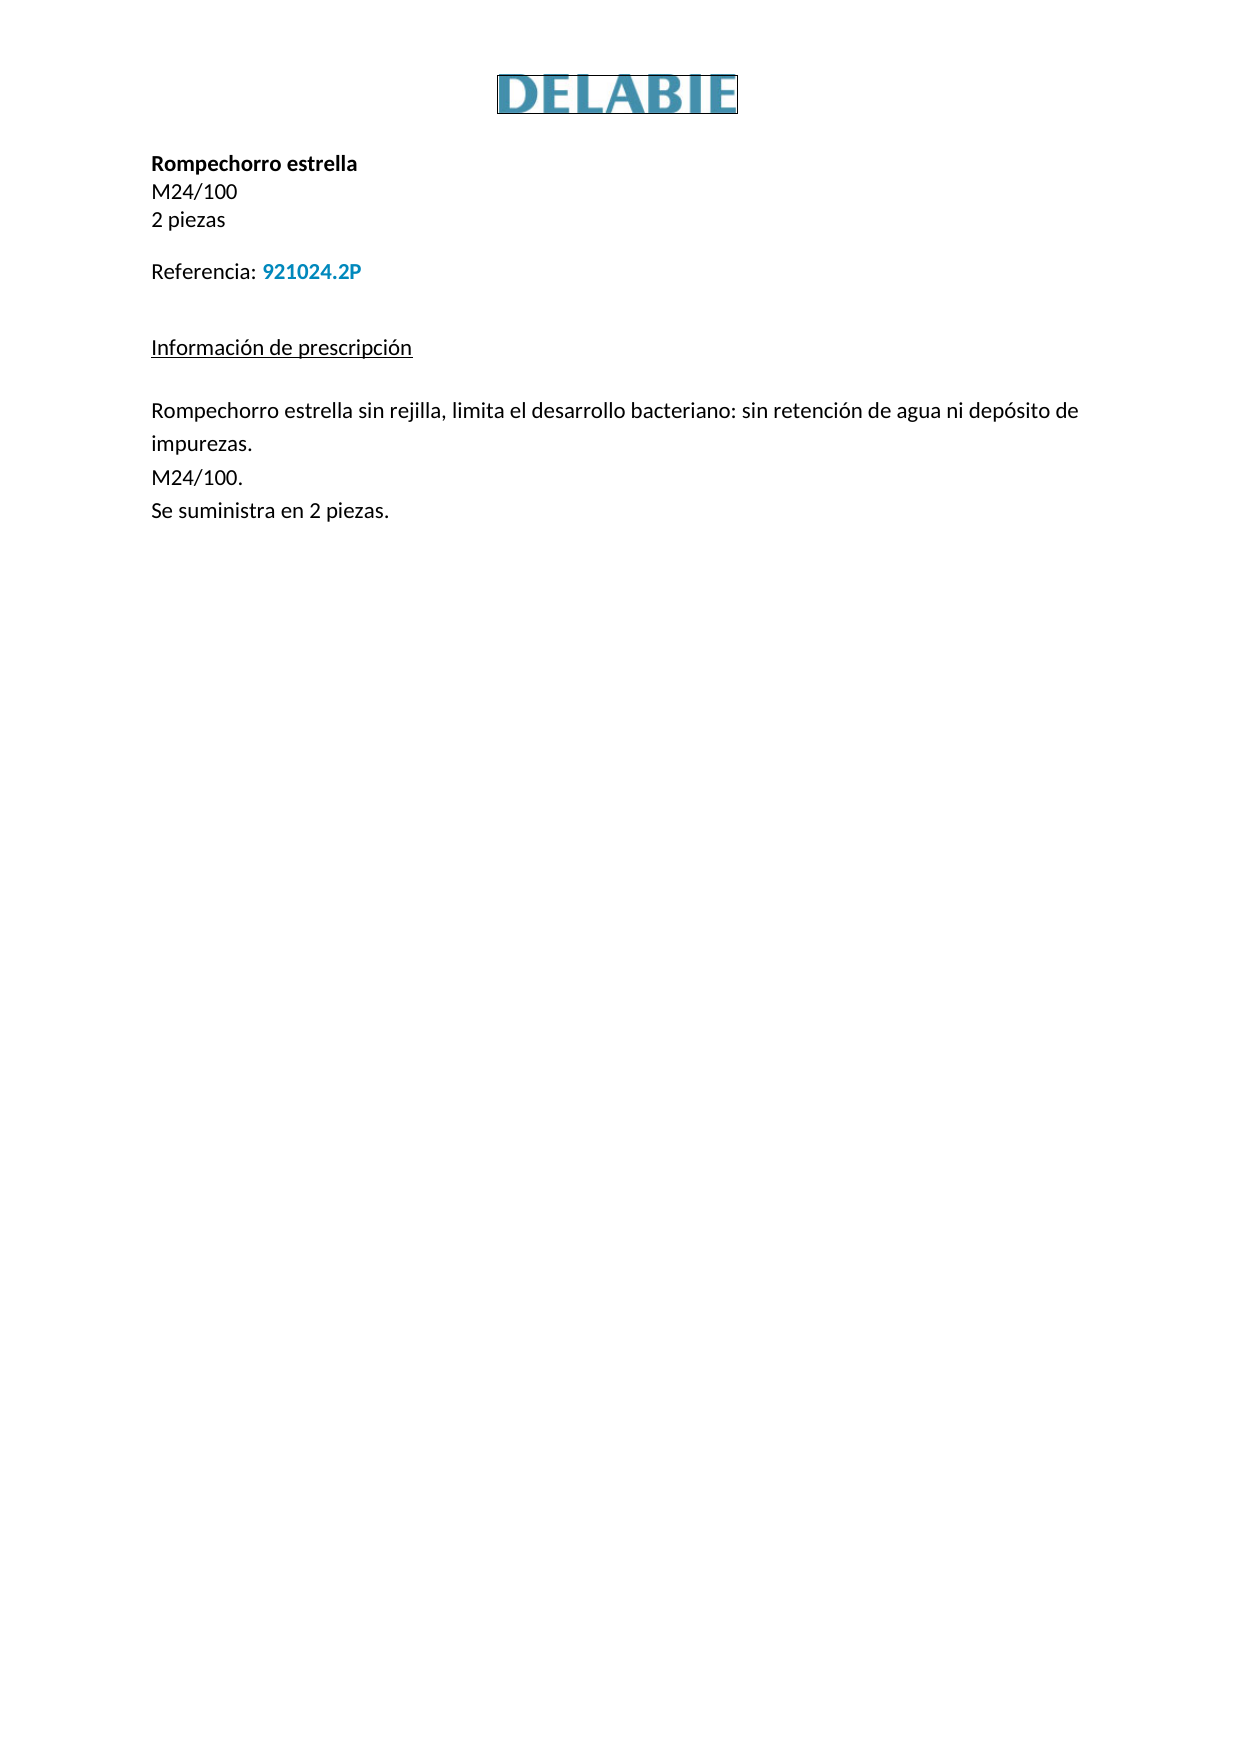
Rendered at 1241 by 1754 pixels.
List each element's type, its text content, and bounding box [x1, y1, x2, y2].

text M24/100 [151, 177, 1084, 205]
text 2 piezas [151, 205, 1084, 233]
text Rompechorro estrella sin rejilla, limita el desarrollo bacteriano: sin retención de agua ni depósito de impurezas. [151, 396, 1084, 458]
text M24/100. [151, 463, 1084, 491]
text Información de prescripción [151, 333, 1084, 361]
text Referencia: 921024.2P [151, 257, 1084, 285]
picture [498, 76, 737, 113]
text Se suministra en 2 piezas. [151, 497, 1084, 525]
text Rompechorro estrella [151, 149, 1084, 177]
